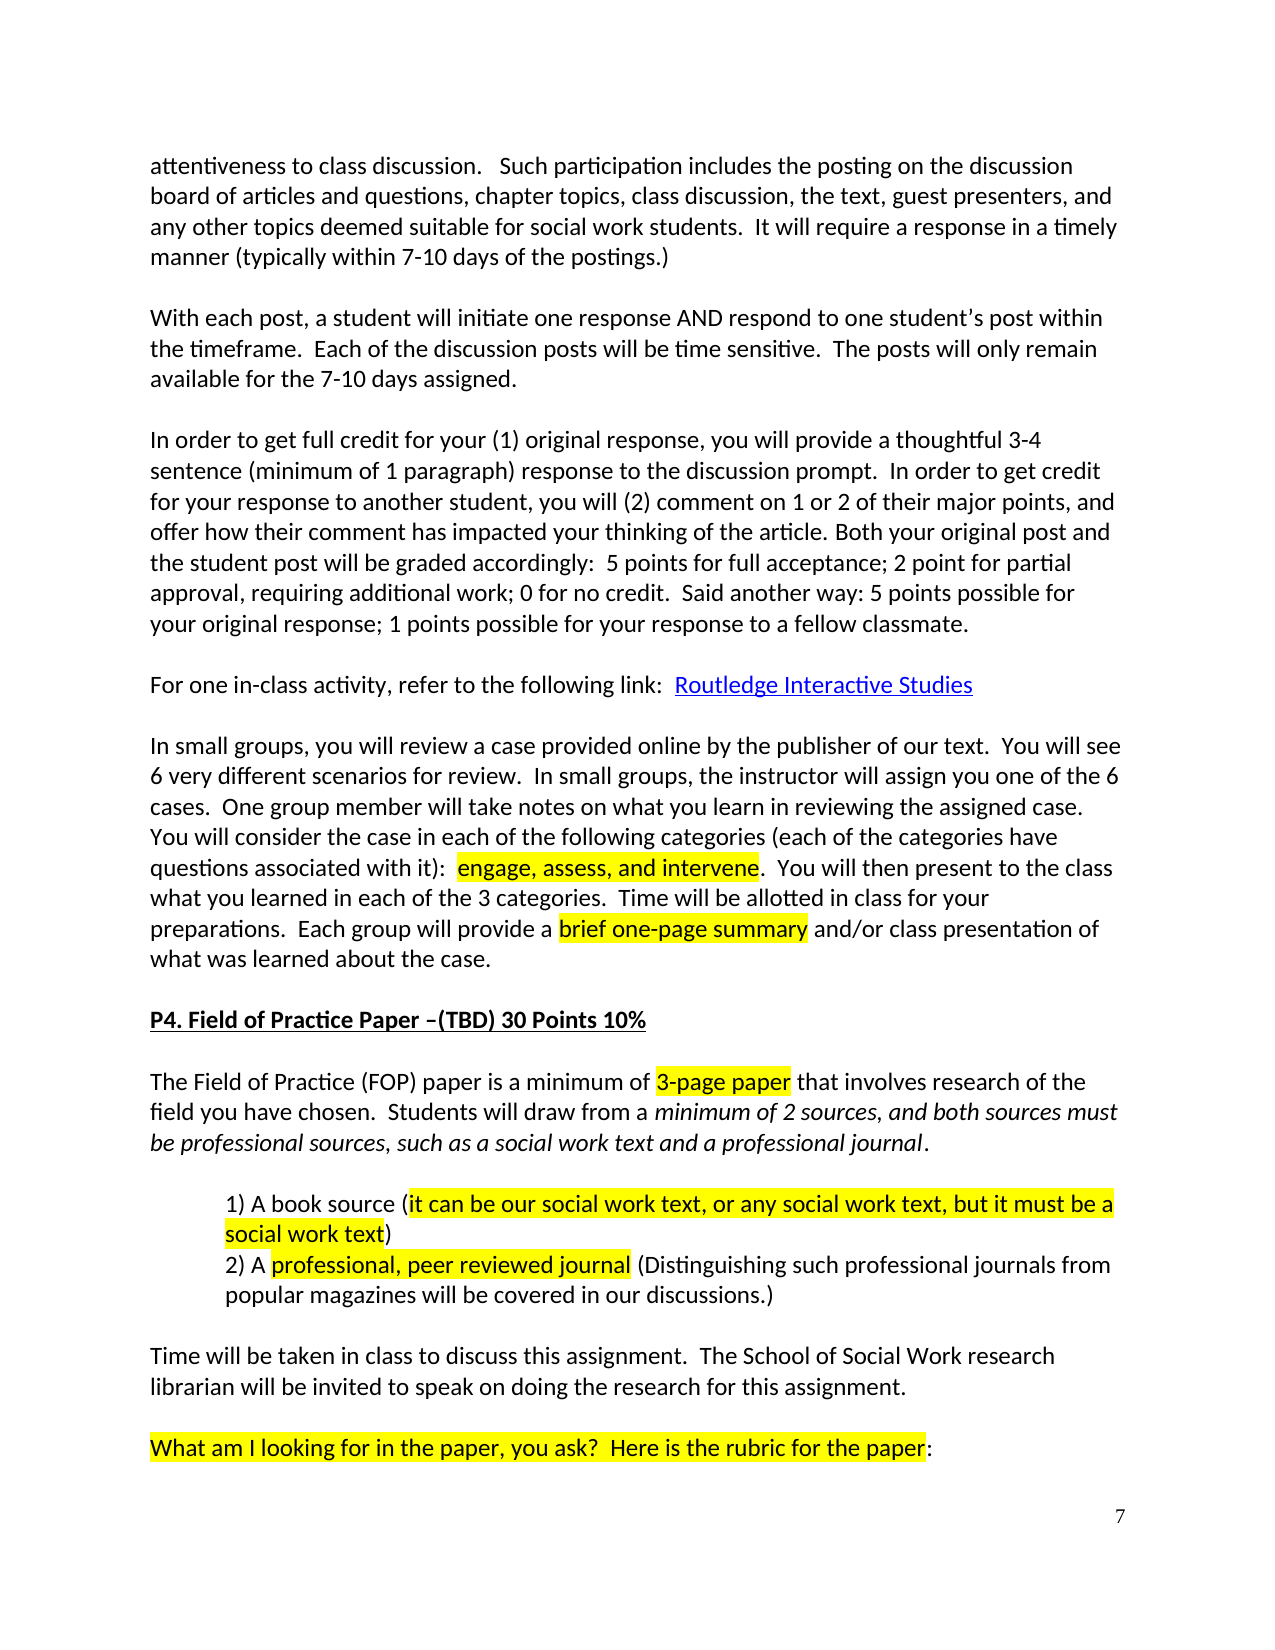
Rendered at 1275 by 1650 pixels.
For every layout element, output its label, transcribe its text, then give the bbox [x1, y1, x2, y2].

text Time will be taken in class to discuss this assignment. The School of Social Work research librarian will be invited to speak on doing the research for this assignment. [150, 1340, 1125, 1401]
text In order to get full credit for your (1) original response, you will provide a thoughtful 3-4 sentence (minimum of 1 paragraph) response to the discussion prompt. In order to get credit for your response to another student, you will (2) comment on 1 or 2 of their major points, and offer how their comment has impacted your thinking of the article. Both your original post and the student post will be graded accordingly: 5 points for full acceptance; 2 point for partial approval, requiring additional work; 0 for no credit. Said another way: 5 points possible for your original response; 1 points possible for your response to a fellow classmate. [150, 425, 1125, 638]
text 1) A book source (it can be our social work text, or any social work text, but it must be a social work text) [150, 1188, 1125, 1249]
text 2) A professional, peer reviewed journal (Distinguishing such professional journals from popular magazines will be covered in our discussions.) [150, 1249, 1125, 1310]
text What am I looking for in the paper, you ask? Here is the rubric for the paper: [926, 1432, 1125, 1462]
text With each post, a student will initiate one response AND respond to one student’s post within the timeframe. Each of the discussion posts will be time sensitive. The posts will only remain available for the 7-10 days assigned. [150, 303, 1125, 394]
text In small groups, you will review a case provided online by the publisher of our text. You will see 6 very different scenarios for review. In small groups, the instructor will assign you one of the 6 cases. One group member will take notes on what you learn in reviewing the assigned case. You will consider the case in each of the following categories (each of the categories have questions associated with it): engage, assess, and intervene. You will then present to the class what you learned in each of the 3 categories. Time will be allotted in class for your preparations. Each group will provide a brief one-page summary and/or class presentation of what was learned about the case. [150, 730, 1125, 974]
text For one in-class activity, refer to the following link: Routledge Interactive Studies [150, 669, 1125, 699]
text The Field of Practice (FOP) paper is a minimum of 3-page paper that involves research of the field you have chosen. Students will draw from a minimum of 2 sources, and both sources must be professional sources, such as a social work text and a professional journal. [150, 1066, 1125, 1157]
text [150, 150, 1125, 272]
text P4. Field of Practice Paper –(TBD) 30 Points 10% [150, 1004, 1125, 1035]
